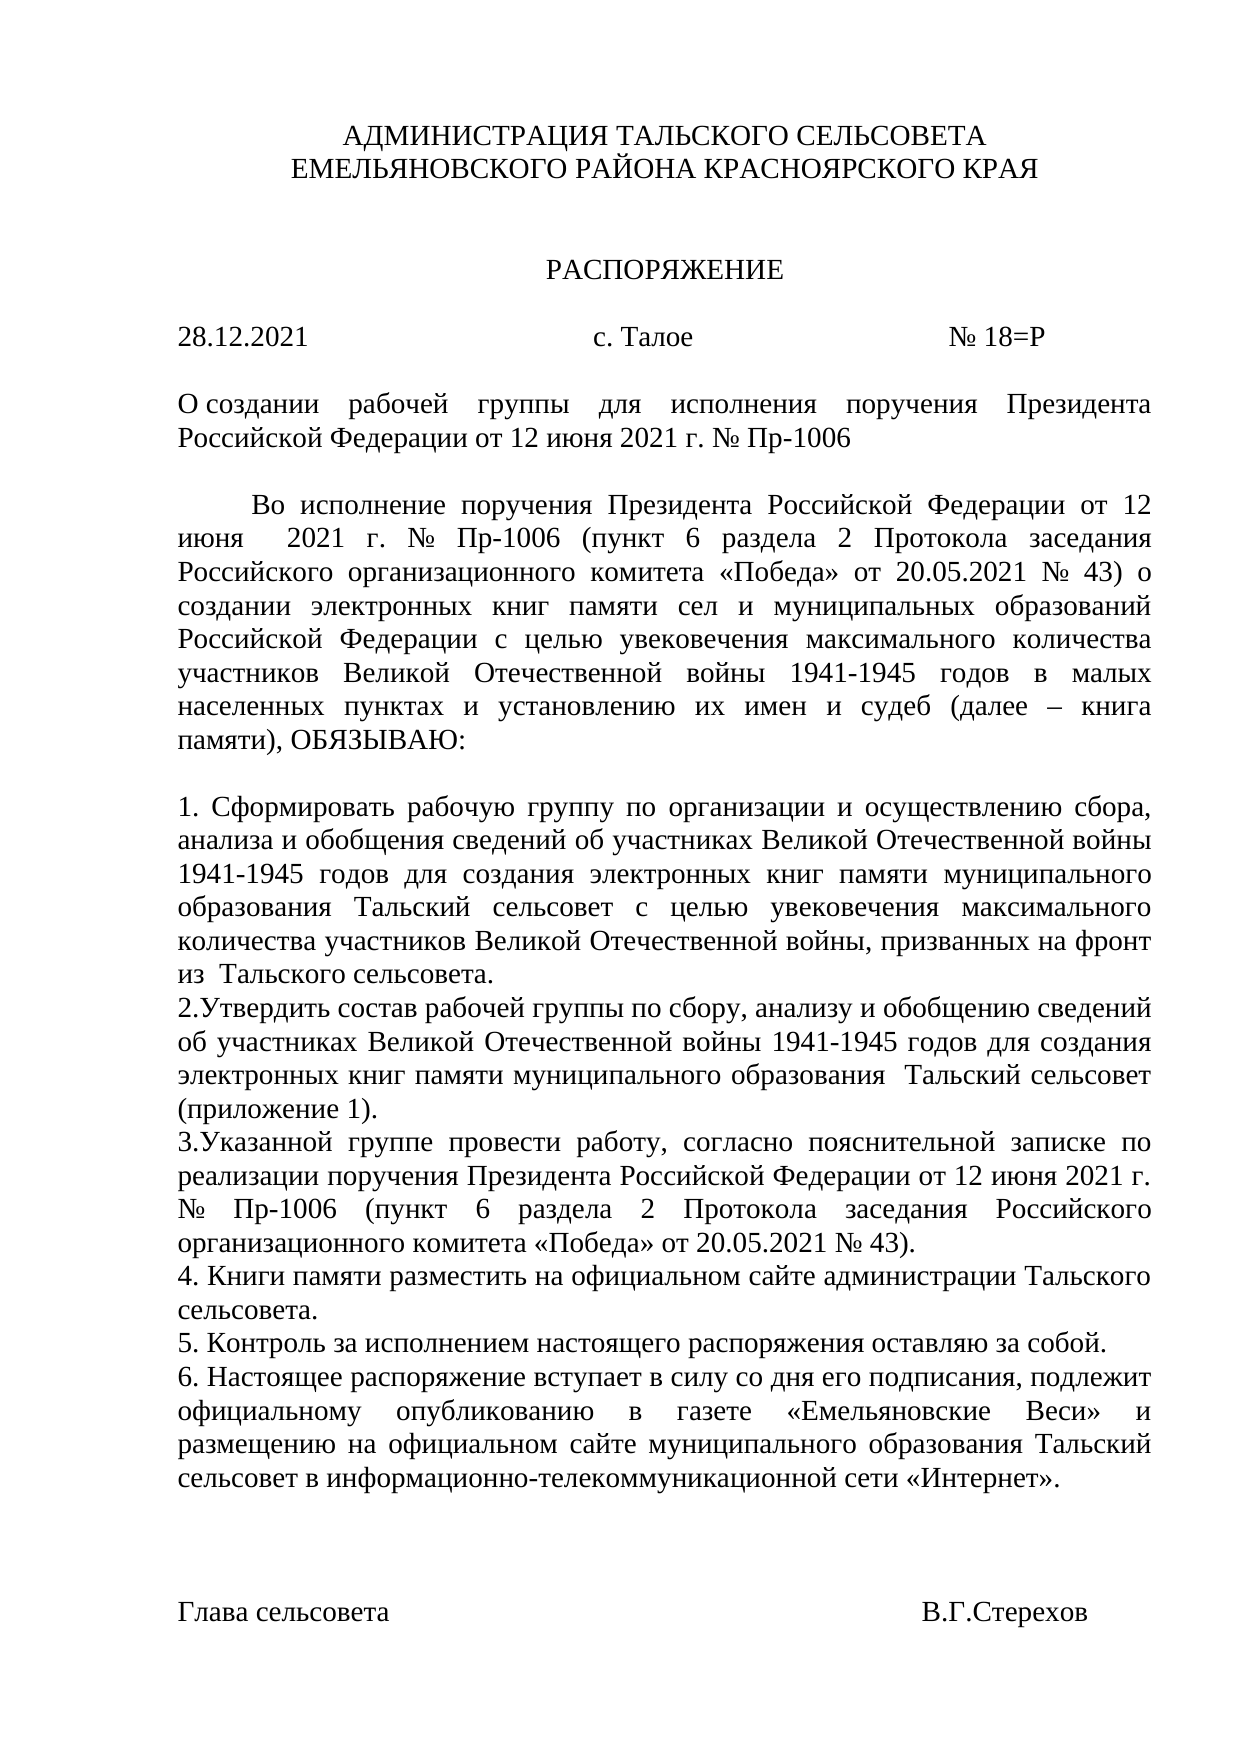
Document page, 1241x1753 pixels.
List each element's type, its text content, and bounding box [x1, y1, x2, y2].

text Глава сельсовета В.Г.Стерехов [177, 1594, 1152, 1627]
text 28.12.2021 с. Талое № 18=Р [177, 319, 1152, 353]
text 4. Книги памяти разместить на официальном сайте администрации Тальского сельсовета. [177, 1258, 1152, 1326]
text Во исполнение поручения Президента Российской Федерации от 12 июня 2021 г. № Пр-1006 (пункт 6 раздела 2 Протокола заседания Российского организационного комитета «Победа» от 20.05.2021 № 43) о создании электронных книг памяти сел и муниципальных образований Российской Федерации с целью увековечения максимального количества участников Великой Отечественной войны 1941-1945 годов в малых населенных пунктах и установлению их имен и судеб (далее – книга памяти), ОБЯЗЫВАЮ: [177, 487, 1152, 755]
text 6. Настоящее распоряжение вступает в силу со дня его подписания, подлежит официальному опубликованию в газете «Емельяновские Веси» и размещению на официальном сайте муниципального образования Тальский сельсовет в информационно-телекоммуникационной сети «Интернет». [177, 1359, 1152, 1493]
text 1. Сформировать рабочую группу по организации и осуществлению сбора, анализа и обобщения сведений об участниках Великой Отечественной войны 1941-1945 годов для создания электронных книг памяти муниципального образования Тальский сельсовет с целью увековечения максимального количества участников Великой Отечественной войны, призванных на фронт из Тальского сельсовета. [177, 789, 1152, 990]
text 5. Контроль за исполнением настоящего распоряжения оставляю за собой. [177, 1326, 1152, 1359]
text О создании рабочей группы для исполнения поручения Президента Российской Федерации от 12 июня 2021 г. № Пр-1006 [177, 386, 1152, 453]
list 2.Утвердить состав рабочей группы по сбору, анализу и обобщению сведений об участниках Великой Отечественной войны 1941-1945 годов для создания электронных книг памяти муниципального образования Тальский сельсовет (приложение 1). [177, 990, 1152, 1124]
text РАСПОРЯЖЕНИЕ [177, 252, 1152, 286]
text АДМИНИСТРАЦИЯ ТАЛЬСКОГО СЕЛЬСОВЕТА [177, 118, 1152, 152]
text ЕМЕЛЬЯНОВСКОГО РАЙОНА КРАСНОЯРСКОГО КРАЯ [177, 152, 1152, 185]
text 3.Указанной группе провести работу, согласно пояснительной записке по реализации поручения Президента Российской Федерации от 12 июня 2021 г. № Пр-1006 (пункт 6 раздела 2 Протокола заседания Российского организационного комитета «Победа» от 20.05.2021 № 43). [177, 1124, 1152, 1258]
